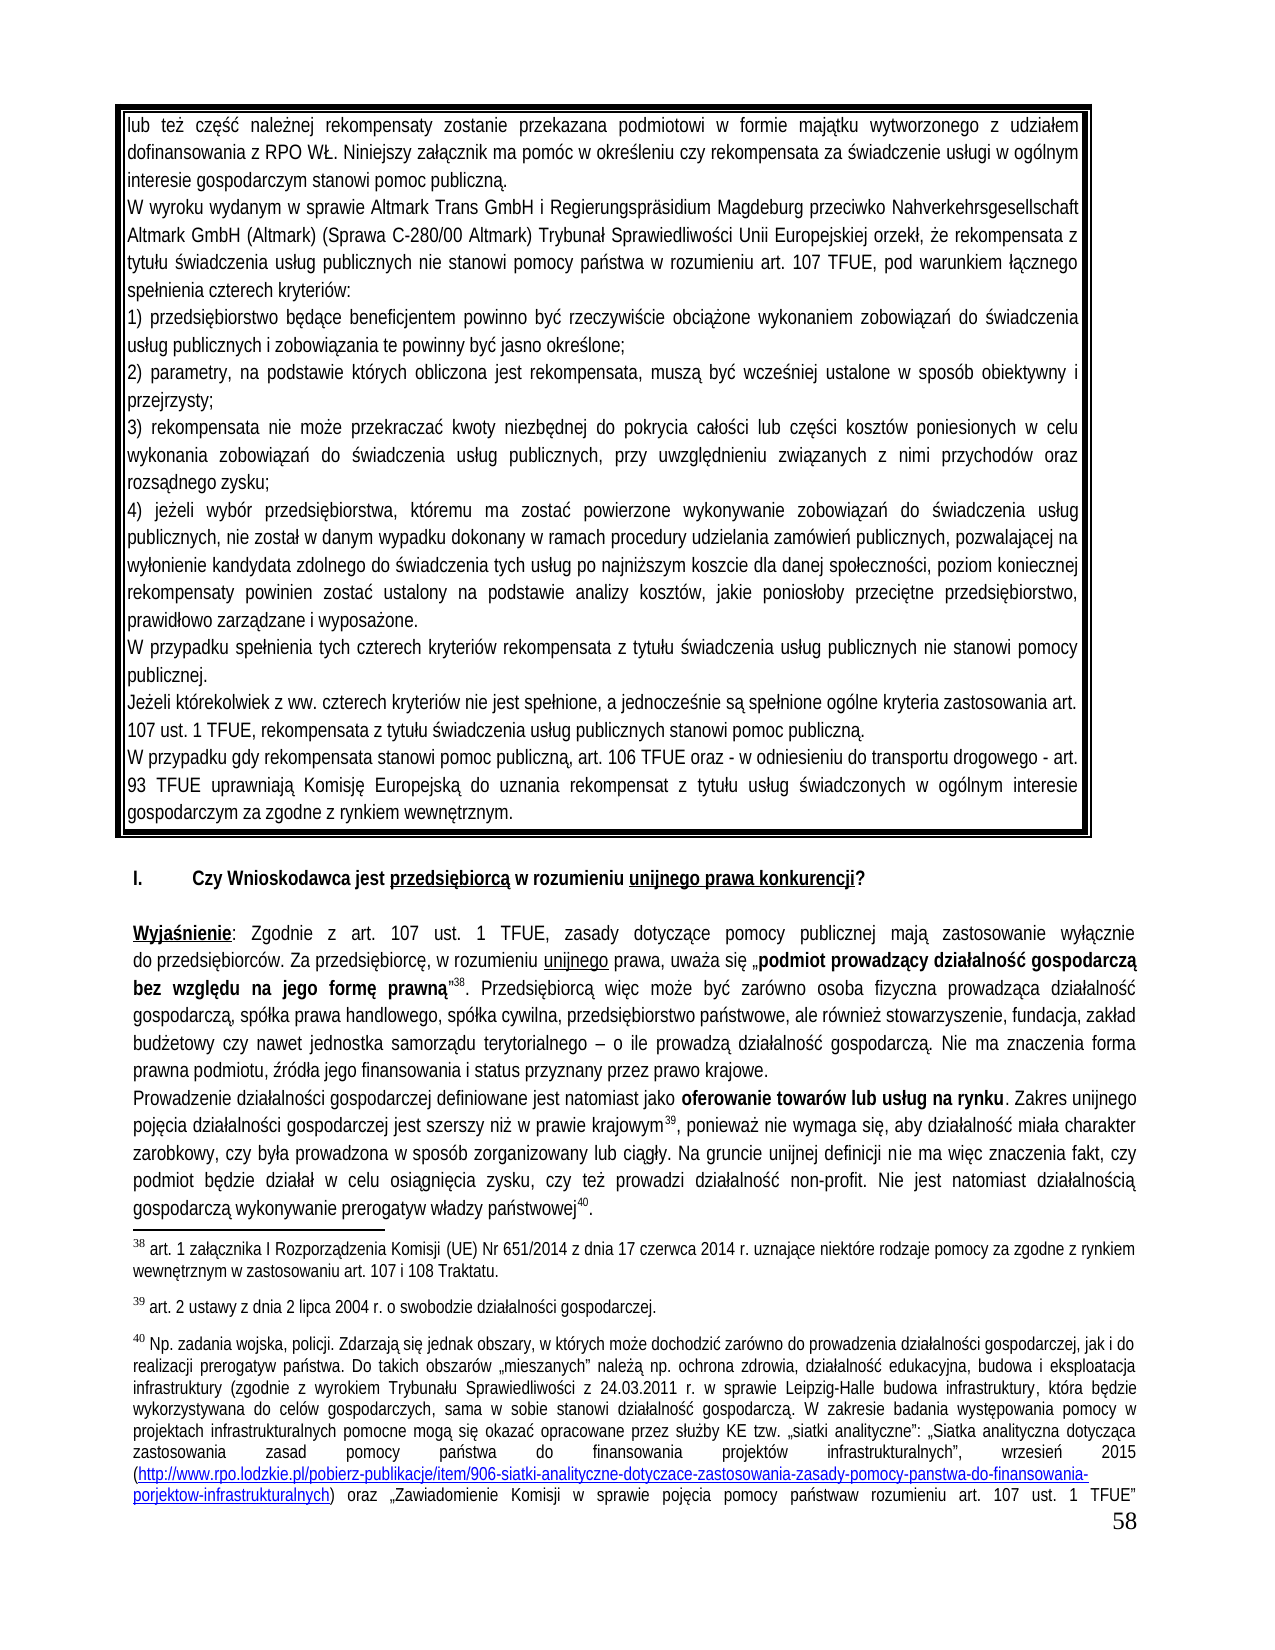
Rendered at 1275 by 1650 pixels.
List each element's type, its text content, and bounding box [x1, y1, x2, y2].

text Wyjaśnienie: Zgodnie z art. 107 ust. 1 TFUE, zasady dotyczące pomocy publicznej mają zastosowanie wyłącznie do przedsiębiorców. Za przedsiębiorcę, w rozumieniu unijnego prawa, uważa się „podmiot prowadzący działalność gospodarczą bez względu na jego formę prawną”. Przedsiębiorcą więc może być zarówno osoba fizyczna prowadząca działalność gospodarczą, spółka prawa handlowego, spółka cywilna, przedsiębiorstwo państwowe, ale również stowarzyszenie, fundacja, zakład budżetowy czy nawet jednostka samorządu terytorialnego – o ile prowadzą działalność gospodarczą. Nie ma znaczenia forma prawna podmiotu, źródła jego finansowania i status przyznany przez prawo krajowe. [133, 920, 1137, 1082]
table_header Zgodnie z art. 107 ust. 1 Traktatu o funkcjonowaniu Unii Europejskiej (TFUE): „Z zastrzeżeniem innych postanowień przewidzianych w Traktatach, wszelka pomoc przyznawana przez Państwo Członkowskie lub przy użyciu zasobów państwowych w jakiejkolwiek formie, która zakłóca lub grozi zakłóceniem konkurencji poprzez sprzyjanie niektórym przedsiębiorstwom lub produkcji niektórych towarów, jest niezgodna z rynkiem wewnętrznym w zakresie, w jakim wpływa na wymianę handlową między Państwami Członkowskimi.” W związku z tym wsparcie dla przedsiębiorstwa podlega przepisom dotyczącym pomocy publicznej, o ile jednocześnie spełnione są następujące przesłanki: udzielane jest ono przez państwo lub ze środków państwowych; przedsiębiorstwo uzyskuje przysporzenie na warunkach korzystniejszych od oferowanych na rynku; ma charakter selektywny; grozi zakłóceniem lub zakłóca konkurencję oraz wpływa na wymianę handlową między państwami członkowskimi UE. W przypadku, gdy Wnioskodawca nie jest przedsiębiorcą w rozumieniu unijnego prawa lub którakolwiek z powyższych przesłanek nie jest spełniona, nie mamy do czynienia z pomocą publiczną w rozumieniu art. 107 ust. 1 TFUE. Usługi świadczone w ogólnym interesie gospodarczym (UOIG) a pomoc publiczna: Dofinansowanie ze środków RPO WŁ na lata 2014-2020 może stanowić element rekompensaty z tytułu świadczenia usług w ogólnym interesie gospodarczym. Oznacza to, że część należnej podmiotowi rekompensaty za świadczenie usługi zostanie sfinansowana bezpośrednio ze środków RPO WŁ, a nie ze środków organu, który nałożył obowiązek świadczenia tej usługi, lub też część należnej rekompensaty zostanie przekazana podmiotowi w formie majątku wytworzonego z udziałem dofinansowania z RPO WŁ. Niniejszy załącznik ma pomóc w określeniu czy rekompensata za świadczenie usługi w ogólnym interesie gospodarczym stanowi pomoc publiczną. W wyroku wydanym w sprawie Altmark Trans GmbH i Regierungspräsidium Magdeburg przeciwko Nahverkehrsgesellschaft Altmark GmbH (Altmark) (Sprawa C-280/00 Altmark) Trybunał Sprawiedliwości Unii Europejskiej orzekł, że rekompensata z tytułu świadczenia usług publicznych nie stanowi pomocy państwa w rozumieniu art. 107 TFUE, pod warunkiem łącznego spełnienia czterech kryteriów: 1) przedsiębiorstwo będące beneficjentem powinno być rzeczywiście obciążone wykonaniem zobowiązań do świadczenia usług publicznych i zobowiązania te powinny być jasno określone; 2) parametry, na podstawie których obliczona jest rekompensata, muszą być wcześniej ustalone w sposób obiektywny i przejrzysty; 3) rekompensata nie może przekraczać kwoty niezbędnej do pokrycia całości lub części kosztów poniesionych w celu wykonania zobowiązań do świadczenia usług publicznych, przy uwzględnieniu związanych z nimi przychodów oraz rozsądnego zysku; 4) jeżeli wybór przedsiębiorstwa, któremu ma zostać powierzone wykonywanie zobowiązań do świadczenia usług publicznych, nie został w danym wypadku dokonany w ramach procedury udzielania zamówień publicznych, pozwalającej na wyłonienie kandydata zdolnego do świadczenia tych usług po najniższym koszcie dla danej społeczności, poziom koniecznej rekompensaty powinien zostać ustalony na podstawie analizy kosztów, jakie poniosłoby przeciętne przedsiębiorstwo, prawidłowo zarządzane i wyposażone. W przypadku spełnienia tych czterech kryteriów rekompensata z tytułu świadczenia usług publicznych nie stanowi pomocy publicznej. Jeżeli którekolwiek z ww. czterech kryteriów nie jest spełnione, a jednocześnie są spełnione ogólne kryteria zastosowania art. 107 ust. 1 TFUE, rekompensata z tytułu świadczenia usług publicznych stanowi pomoc publiczną. W przypadku gdy rekompensata stanowi pomoc publiczną, art. 106 TFUE oraz - w odniesieniu do transportu drogowego - art. 93 TFUE uprawniają Komisję Europejską do uznania rekompensat z tytułu usług świadczonych w ogólnym interesie gospodarczym za zgodne z rynkiem wewnętrznym. [125, 113, 1082, 828]
list Czy Wnioskodawca jest przedsiębiorcą w rozumieniu unijnego prawa konkurencji? [133, 865, 1137, 889]
text Prowadzenie działalności gospodarczej definiowane jest natomiast jako oferowanie towarów lub usług na rynku. Zakres unijnego pojęcia działalności gospodarczej jest szerszy niż w prawie krajowym, ponieważ nie wymaga się, aby działalność miała charakter zarobkowy, czy była prowadzona w sposób zorganizowany lub ciągły. Na gruncie unijnej definicji nie ma więc znaczenia fakt, czy podmiot będzie działał w celu osiągnięcia zysku, czy też prowadzi działalność non-profit. Nie jest natomiast działalnością gospodarczą wykonywanie prerogatyw władzy państwowej. [133, 1085, 1137, 1219]
